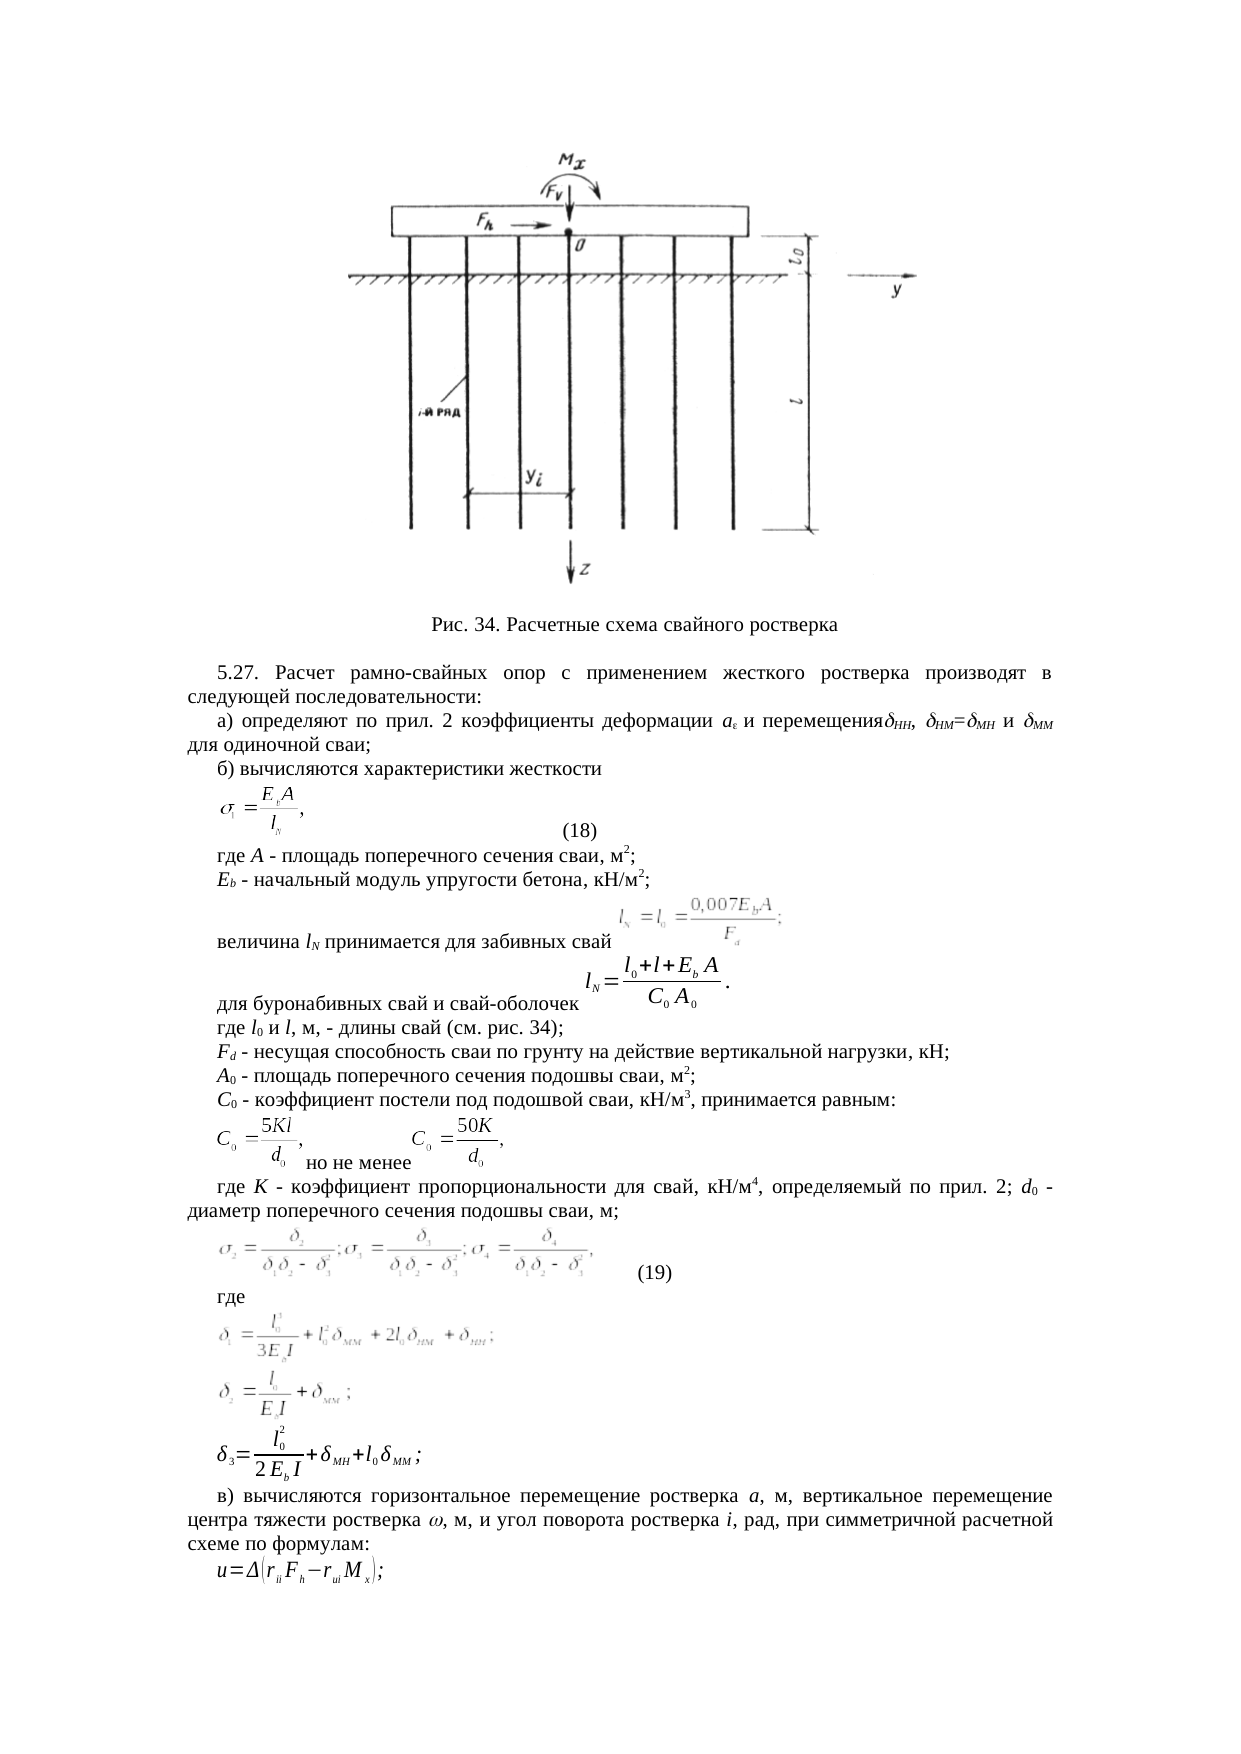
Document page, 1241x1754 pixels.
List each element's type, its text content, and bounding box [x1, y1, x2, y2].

text б) вычисляются характеристики жесткости [187, 756, 1053, 780]
text Eb - начальный модуль упругости бетона кН/м2 [187, 866, 1053, 891]
text Fd - несущая способность сваи по грунту на действие вертикальной нагрузки кН [187, 1039, 1053, 1063]
text С0 - коэффициент постели под подошвой сваи кН/м3 принимается равным [187, 1087, 1053, 1111]
text а) определяют по прил. 2 коэффициенты деформации а и перемещенияНН НМ=МН и ММ для одиночной сваи [187, 708, 1053, 756]
text (18) [187, 780, 1053, 842]
text А0 - площадь поперечного сечения подошвы сваи м2 [187, 1063, 1053, 1087]
text (19) [187, 1222, 1053, 1284]
text где [187, 1284, 1053, 1308]
text 5.27. Расчет рамно-свайных опор с применением жесткого ростверка производят в следующей последовательности [187, 660, 1053, 708]
picture [348, 149, 921, 588]
text где А - площадь поперечного сечения сваи м2 [187, 842, 1053, 866]
text в) вычисляются горизонтальное перемещение ростверка а м вертикальное перемещение центра тяжести ростверка м и угол поворота ростверка i рад при симметричной расчетной схеме по формулам [187, 1483, 1053, 1555]
text величина lN принимается для забивных свай [187, 891, 1053, 953]
text где l0 и l м - длины свай (см. рис. 34) [187, 1015, 1053, 1039]
text Рис. 34. Расчетные схема свайного ростверка [187, 612, 1053, 636]
text где K - коэффициент пропорциональности для свай кН/м4 определяемый по прил. 2 d0 - диаметр поперечного сечения подошвы сваи м [187, 1174, 1053, 1222]
text но не менее [187, 1111, 1053, 1174]
text для буронабивных свай и свай-оболочек [187, 953, 1053, 1015]
